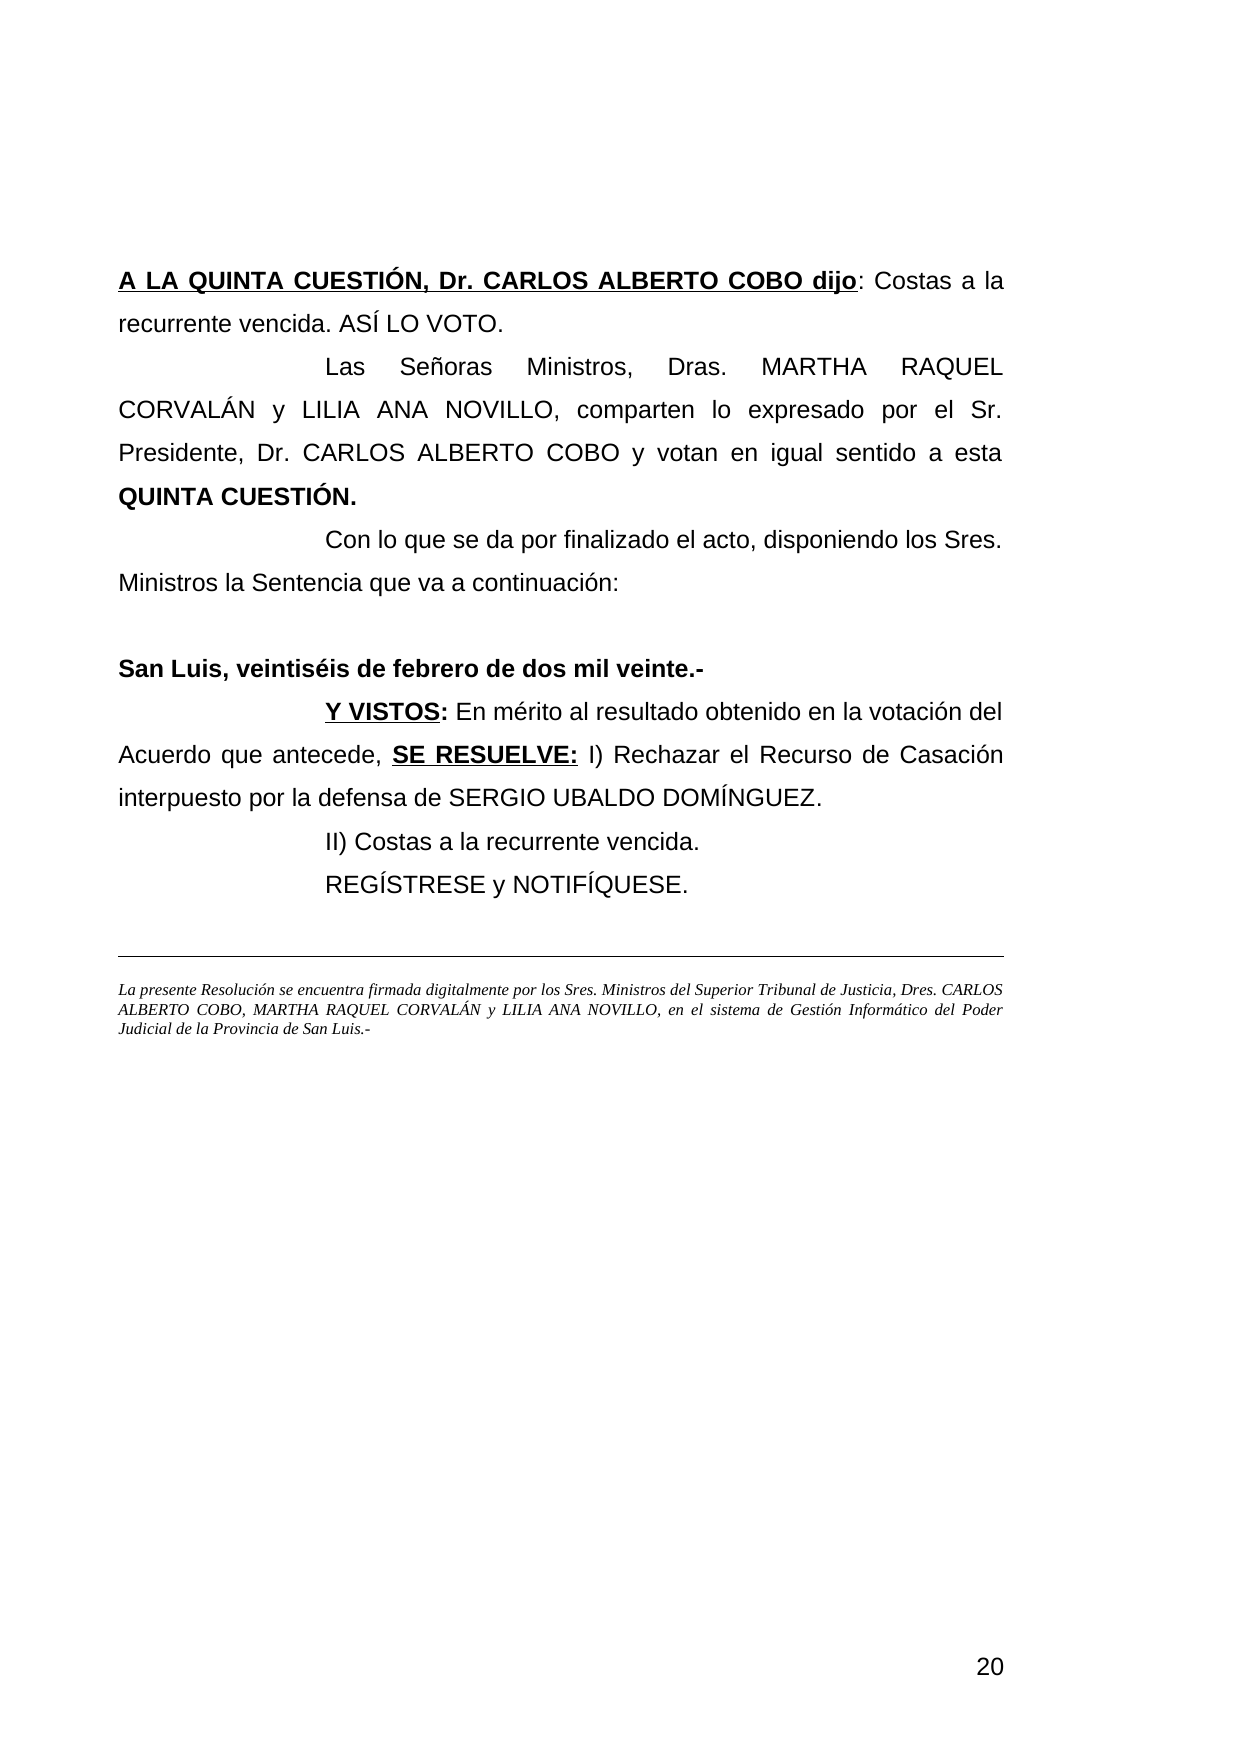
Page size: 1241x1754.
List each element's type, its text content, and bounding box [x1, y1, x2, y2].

text San Luis, veintiséis de febrero de dos mil veinte.- [118, 654, 1004, 683]
text II) Costas a la recurrente vencida. [118, 826, 1004, 855]
text La presente Resolución se encuentra firmada digitalmente por los Sres. Ministros del Superior Tribunal de Justicia, Dres. CARLOS ALBERTO COBO, MARTHA RAQUEL CORVALÁN y LILIA ANA NOVILLO, en el sistema de Gestión Informático del Poder Judicial de la Provincia de San Luis.- [118, 980, 1004, 1038]
text Las Señoras Ministros, Dras. MARTHA RAQUEL CORVALÁN y LILIA ANA NOVILLO, comparten lo expresado por el Sr. Presidente, Dr. CARLOS ALBERTO COBO y votan en igual sentido a esta QUINTA CUESTIÓN. [118, 352, 1004, 510]
text Y VISTOS: En mérito al resultado obtenido en la votación del Acuerdo que antecede, SE RESUELVE: I) Rechazar el Recurso de Casación interpuesto por la defensa de SERGIO UBALDO DOMÍNGUEZ. [118, 697, 1004, 812]
text REGÍSTRESE y NOTIFÍQUESE. [118, 869, 1004, 898]
text Con lo que se da por finalizado el acto, disponiendo los Sres. Ministros la Sentencia que va a continuación: [118, 524, 1004, 596]
text A LA QUINTA CUESTIÓN, Dr. CARLOS ALBERTO COBO dijo: Costas a la recurrente vencida. ASÍ LO VOTO. [118, 266, 1004, 338]
